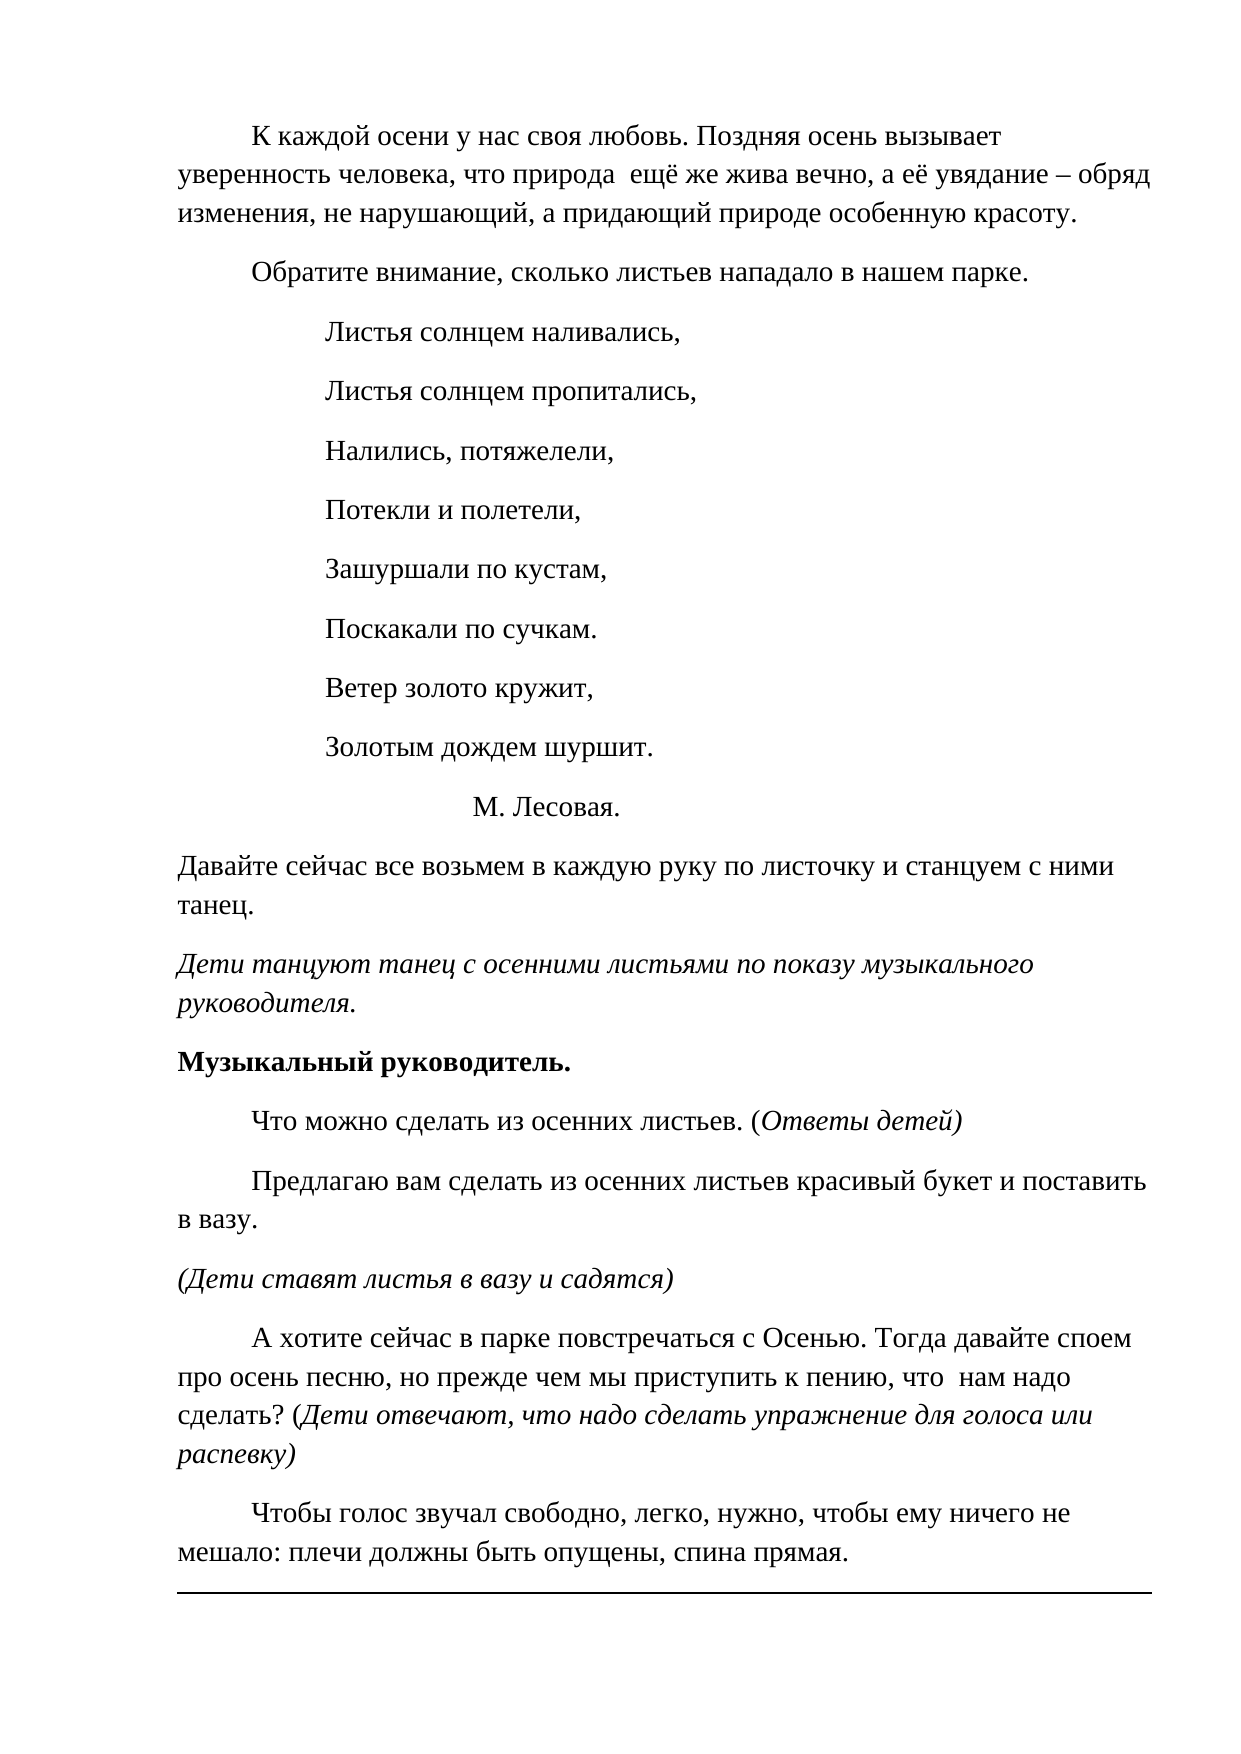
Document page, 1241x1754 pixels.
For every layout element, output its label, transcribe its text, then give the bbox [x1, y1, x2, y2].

text (Дети ставят листья в вазу и садятся) [177, 1261, 1152, 1294]
text Предлагаю вам сделать из осенних листьев красивый букет и поставить в вазу. [177, 1163, 1152, 1235]
text Листья солнцем пропитались, [177, 373, 1152, 407]
text М. Лесовая. [177, 789, 1152, 822]
text Дети танцуют танец с осенними листьями по показу музыкального руководителя. [177, 946, 1152, 1018]
text Давайте сейчас все возьмем в каждую руку по листочку и станцуем с ними танец. [177, 848, 1152, 920]
text Листья солнцем наливались, [177, 314, 1152, 347]
text Обратите внимание, сколько листьев нападало в нашем парке. [177, 254, 1152, 288]
text Потекли и полетели, [177, 492, 1152, 526]
text Что можно сделать из осенних листьев. (Ответы детей) [177, 1103, 1152, 1137]
text Ветер золото кружит, [177, 670, 1152, 704]
text Поскакали по сучкам. [177, 611, 1152, 644]
text Чтобы голос звучал свободно, легко, нужно, чтобы ему ничего не мешало: плечи должны быть опущены, спина прямая. [177, 1495, 1152, 1592]
text Музыкальный руководитель. [177, 1044, 1152, 1078]
text К каждой осени у нас своя любовь. Поздняя осень вызывает уверенность человека, что природа ещё же жива вечно, а её увядание – обряд изменения, не нарушающий, а придающий природе особенную красоту. [177, 118, 1152, 229]
text Зашуршали по кустам, [177, 551, 1152, 585]
text Налились, потяжелели, [177, 433, 1152, 466]
text А хотите сейчас в парке повстречаться с Осенью. Тогда давайте споем про осень песню, но прежде чем мы приступить к пению, что нам надо сделать? (Дети отвечают, что надо сделать упражнение для голоса или распевку) [177, 1320, 1152, 1469]
text Золотым дождем шуршит. [177, 729, 1152, 763]
